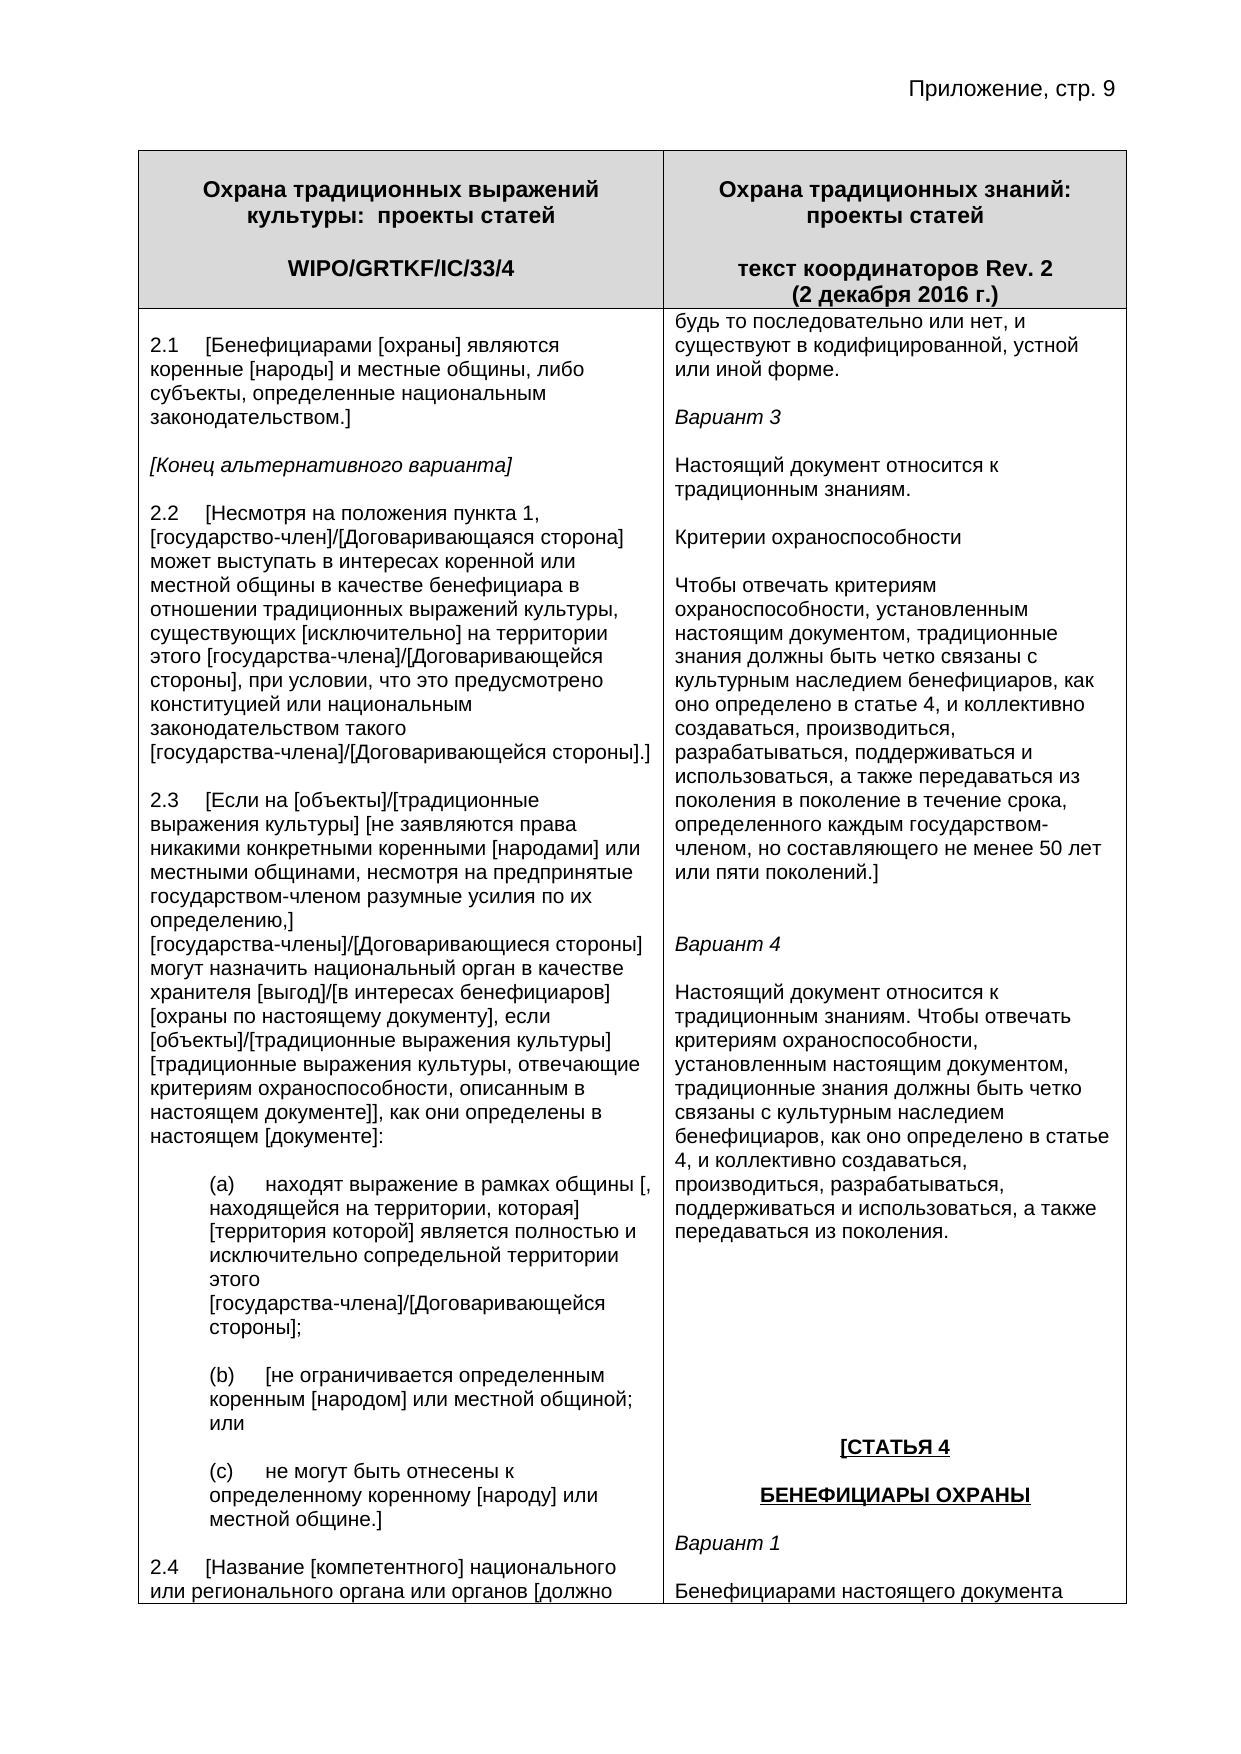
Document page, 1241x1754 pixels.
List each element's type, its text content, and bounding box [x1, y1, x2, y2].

table_header Охрана традиционных знаний: проекты статей текст координаторов Rev. 2 (2 декабря 2016 г.) [664, 151, 1126, 308]
table_header Охрана традиционных выражений культуры: проекты статей WIPO/GRTKF/IC/33/4 [139, 151, 663, 308]
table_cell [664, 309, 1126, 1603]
